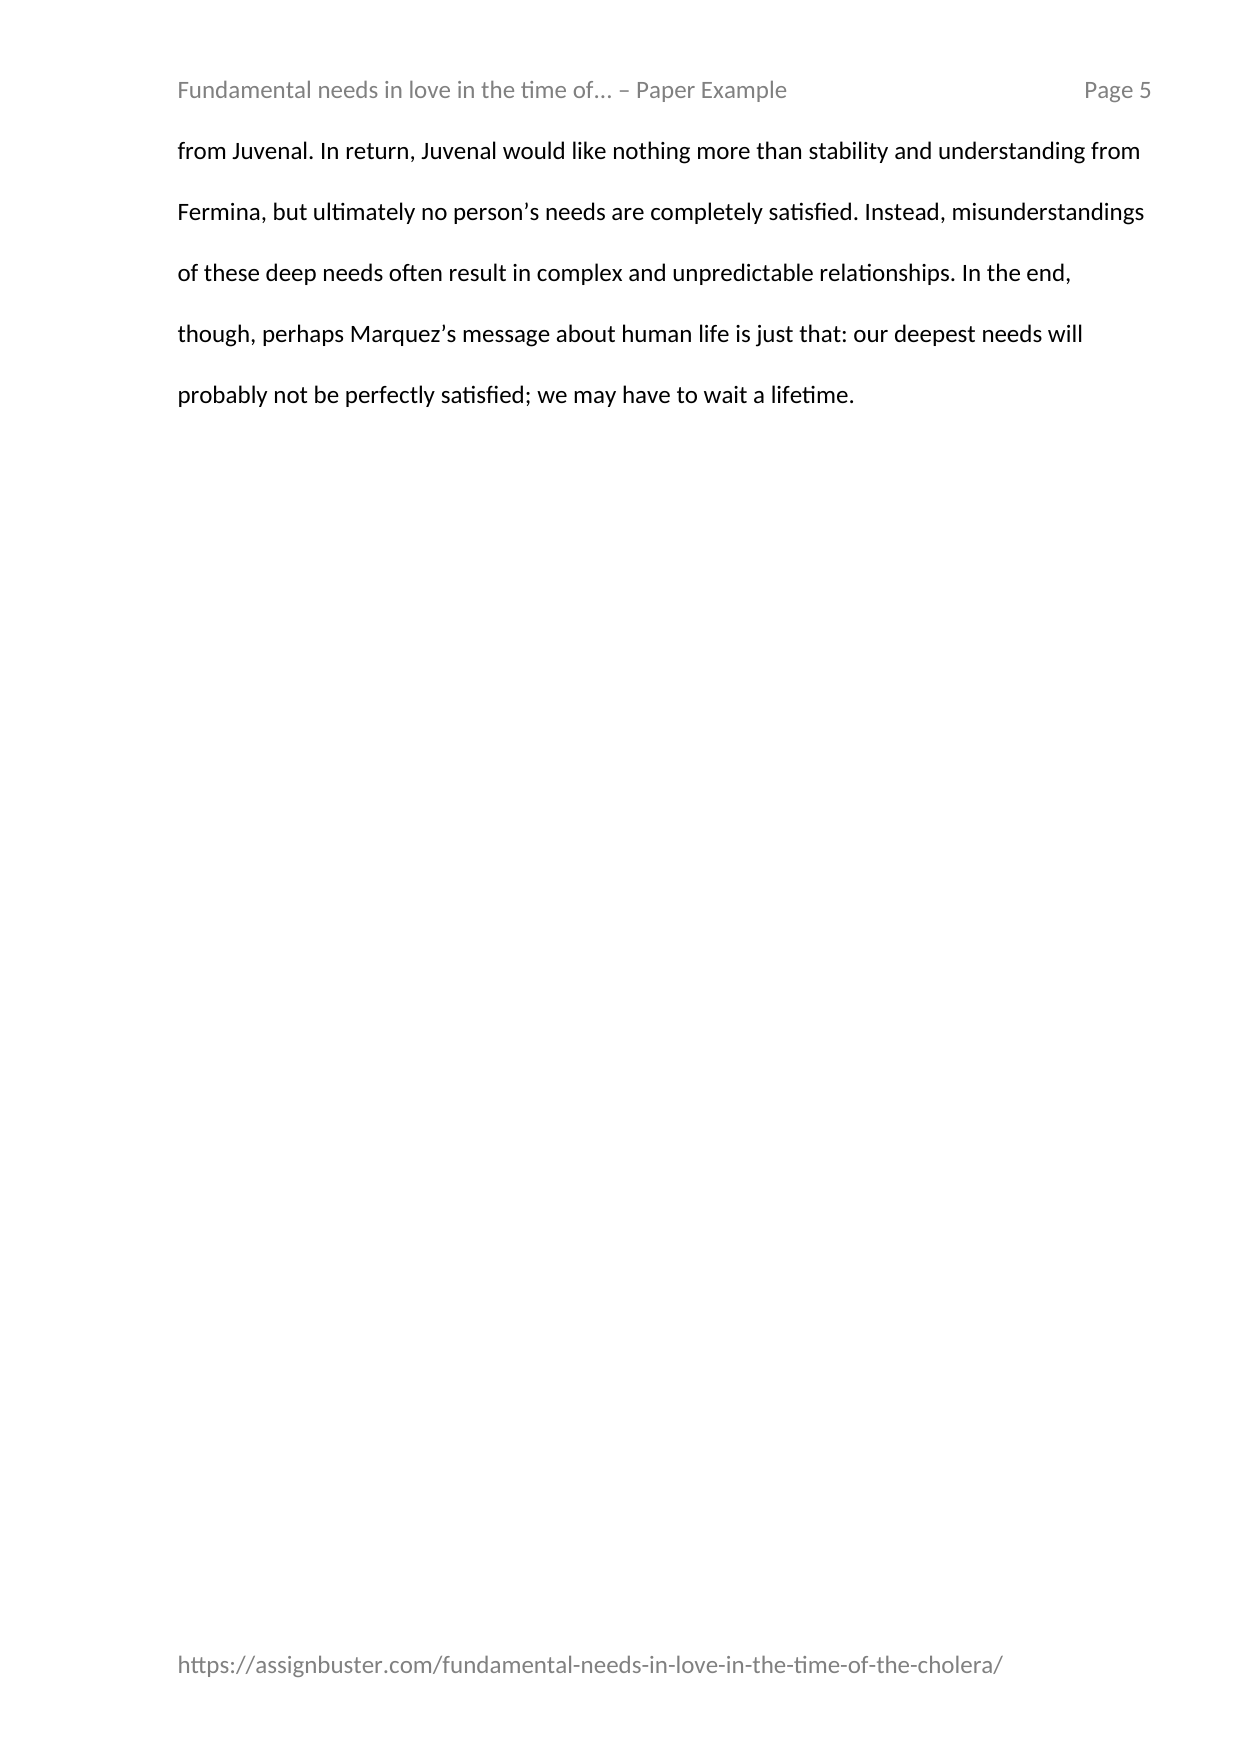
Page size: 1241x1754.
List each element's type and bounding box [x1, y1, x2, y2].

text [177, 135, 1152, 409]
